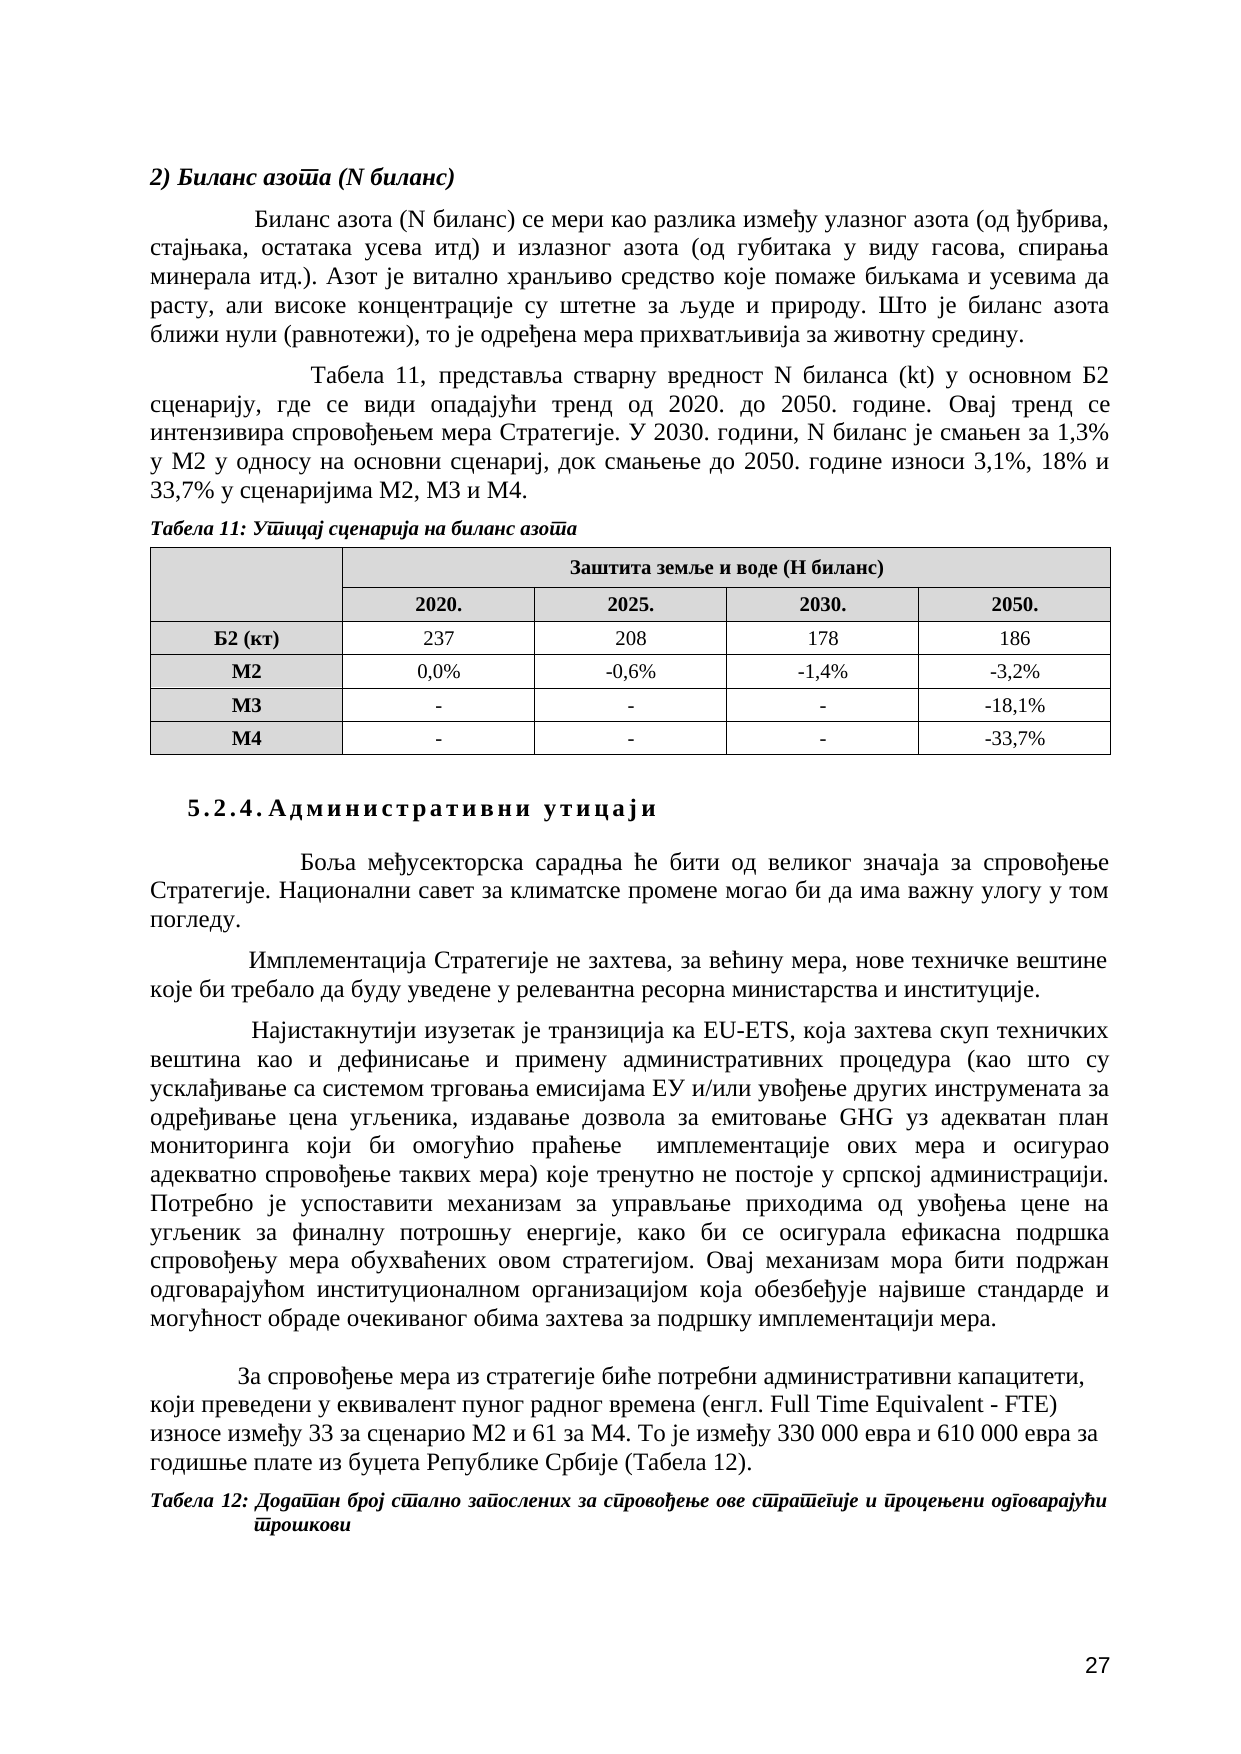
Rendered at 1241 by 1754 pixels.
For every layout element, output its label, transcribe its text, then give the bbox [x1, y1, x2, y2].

table_cell 0,0% [343, 655, 534, 687]
table_cell 237 [343, 622, 534, 654]
table_cell - [727, 689, 918, 721]
text 2) Биланс азота (N биланс) [150, 162, 1110, 191]
text Табела 12: Додатан број стално запослених за спровођење ове стратегије и процењени одговарајући трошкови [150, 1488, 1110, 1536]
table_cell - [343, 722, 534, 754]
subtitle Административни утицаји [187, 793, 1110, 822]
table_cell М2 [151, 655, 342, 687]
table_cell -3,2% [919, 655, 1110, 687]
table_cell 186 [919, 622, 1110, 654]
table_cell М3 [151, 689, 342, 721]
table_cell -33,7% [919, 722, 1110, 754]
table_cell М4 [151, 722, 342, 754]
table_cell - [535, 689, 726, 721]
table_cell 2025. [535, 588, 726, 621]
table_cell 2030. [727, 588, 918, 621]
table_cell 208 [535, 622, 726, 654]
table_header [151, 548, 342, 621]
text Табела 11: Утицај сценарија на биланс азота [150, 516, 1110, 540]
text Боља међусекторска сарадња ће бити од великог значаја за спровођење Стратегије. Национални савет за климатске промене могао би да има важну улогу у том погледу. [150, 847, 1110, 933]
table_cell Б2 (кт) [151, 622, 342, 654]
text За спровођење мера из стратегије биће потребни административни капацитети, који преведени у еквивалент пуног радног времена (енгл. Full Time Equivalent - FTE) износе између 33 за сценарио М2 и 61 за М4. То је између 330 000 евра и 610 000 евра за годишње плате из буџета Републике Србије (Табела 12). [150, 1361, 1110, 1476]
table_cell - [535, 722, 726, 754]
table_cell - [343, 689, 534, 721]
text Табела 11, представља стварну вредност N биланса (kt) у основном Б2 сценарију, где се види опадајући тренд од 2020. до 2050. године. Овај тренд се интензивира спровођењем мера Стратегије. У 2030. години, N биланс је смањен за 1,3% у М2 у односу на основни сценариј, док смањење до 2050. године износи 3,1%, 18% и 33,7% у сценаријима М2, М3 и М4. [150, 360, 1110, 504]
table_cell 178 [727, 622, 918, 654]
text Најистакнутији изузетак је транзиција ка ЕU-ЕТS, која захтева скуп техничких вештина као и дефинисање и примену административних процедура (као што су усклађивање са системом трговања емисијама ЕУ и/или увођење других инструмената за одређивање цена угљеника, издавање дозвола за емитовање GHG уз адекватан план мониторинга који би омогућио праћење имплементације ових мера и осигурао адекватно спровођење таквих мера) које тренутно не постоје у српској администрацији. Потребно је успоставити механизам за управљање приходима од увођења цене на угљеник за финалну потрошњу енергије, како би се осигурала ефикасна подршка спровођењу мера обухваћених овом стратегијом. Овај механизам мора бити подржан одговарајућом институционалном организацијом која обезбеђује највише стандарде и могућност обраде очекиваног обима захтева за подршку имплементацији мера. [150, 1015, 1110, 1332]
table_cell -1,4% [727, 655, 918, 687]
text Имплементација Стратегије не захтева, за већину мера, нове техничке вештине које би требало да буду уведене у релевантна ресорна министарства и институције. [150, 945, 1110, 1003]
table_cell -18,1% [919, 689, 1110, 721]
table_header Заштита земље и воде (Н биланс) [343, 548, 1110, 587]
table_cell -0,6% [535, 655, 726, 687]
table_cell 2050. [919, 588, 1110, 621]
table_cell 2020. [343, 588, 534, 621]
text Биланс азота (N биланс) се мери као разлика између улазног азота (од ђубрива, стајњака, остатака усева итд) и излазног азота (од губитака у виду гасова, спирања минерала итд.). Азот је витално хранљиво средство које помаже биљкама и усевима да расту, али високе концентрације су штетне за људе и природу. Што је биланс азота ближи нули (равнотежи), то је одређена мера прихватљивија за животну средину. [150, 204, 1110, 347]
table_cell - [727, 722, 918, 754]
